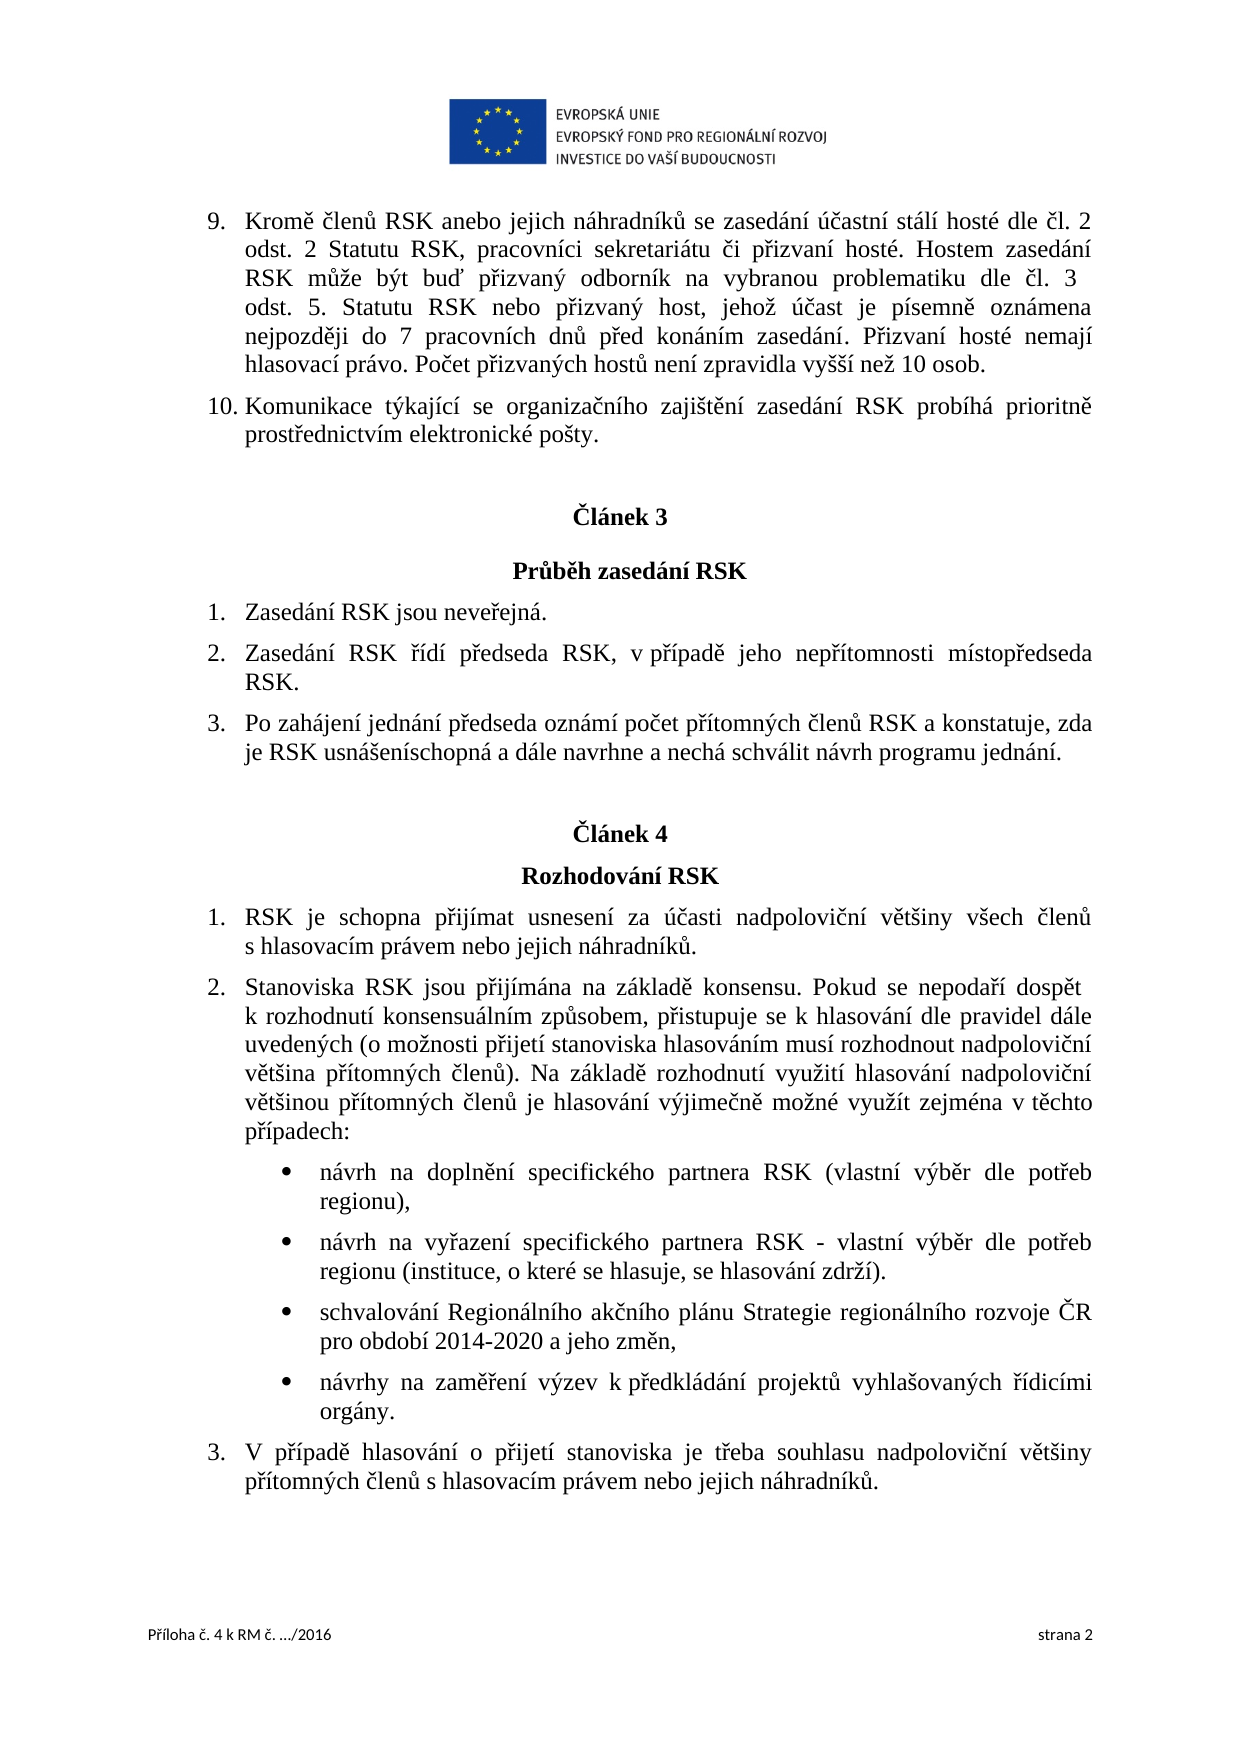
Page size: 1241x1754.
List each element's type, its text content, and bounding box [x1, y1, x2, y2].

list návrh na vyřazení specifického partnera RSK - vlastní výběr dle potřeb regionu (instituce, o které se hlasuje, se hlasování zdrží). [282, 1227, 1093, 1284]
picture [404, 61, 874, 202]
list návrhy na zaměření výzev k předkládání projektů vyhlašovaných řídicími orgány. [282, 1367, 1093, 1424]
list RSK je schopna přijímat usnesení za účasti nadpoloviční většiny všech členů s hlasovacím právem nebo jejich náhradníků. [207, 902, 1093, 959]
list Po zahájení jednání předseda oznámí počet přítomných členů RSK a konstatuje, zda je RSK usnášeníschopná a dále navrhne a nechá schválit návrh programu jednání. [207, 708, 1093, 766]
text Článek 4 [148, 819, 1093, 848]
list návrh na doplnění specifického partnera RSK (vlastní výběr dle potřeb regionu), [282, 1157, 1093, 1214]
text Rozhodování RSK [148, 861, 1093, 889]
list Zasedání RSK jsou neveřejná. [207, 597, 1093, 626]
list V případě hlasování o přijetí stanoviska je třeba souhlasu nadpoloviční většiny přítomných členů s hlasovacím právem nebo jejich náhradníků. [207, 1437, 1093, 1494]
list Kromě členů RSK anebo jejich náhradníků se zasedání účastní stálí hosté dle čl. 2 odst. 2 Statutu RSK, pracovníci sekretariátu či přizvaní hosté. Hostem zasedání RSK může být buď přizvaný odborník na vybranou problematiku dle čl. 3 odst. 5. Statutu RSK nebo přizvaný host, jehož účast je písemně oznámena nejpozději do 7 pracovních dnů před konáním zasedání. Přizvaní hosté nemají hlasovací právo. Počet přizvaných hostů není zpravidla vyšší než 10 osob. [207, 206, 1093, 378]
text Článek 3 [148, 502, 1093, 531]
list Komunikace týkající se organizačního zajištění zasedání RSK probíhá prioritně prostřednictvím elektronické pošty. [207, 391, 1093, 448]
list schvalování Regionálního akčního plánu Strategie regionálního rozvoje ČR pro období 2014-2020 a jeho změn, [282, 1297, 1093, 1354]
list Zasedání RSK řídí předseda RSK, v případě jeho nepřítomnosti místopředseda RSK. [207, 638, 1093, 696]
list Stanoviska RSK jsou přijímána na základě konsensu. Pokud se nepodaří dospět k rozhodnutí konsensuálním způsobem, přistupuje se k hlasování dle pravidel dále uvedených (o možnosti přijetí stanoviska hlasováním musí rozhodnout nadpoloviční většina přítomných členů). Na základě rozhodnutí využití hlasování nadpoloviční většinou přítomných členů je hlasování výjimečně možné využít zejména v těchto případech: [207, 972, 1093, 1144]
list Průběh zasedání RSK [166, 556, 1093, 584]
